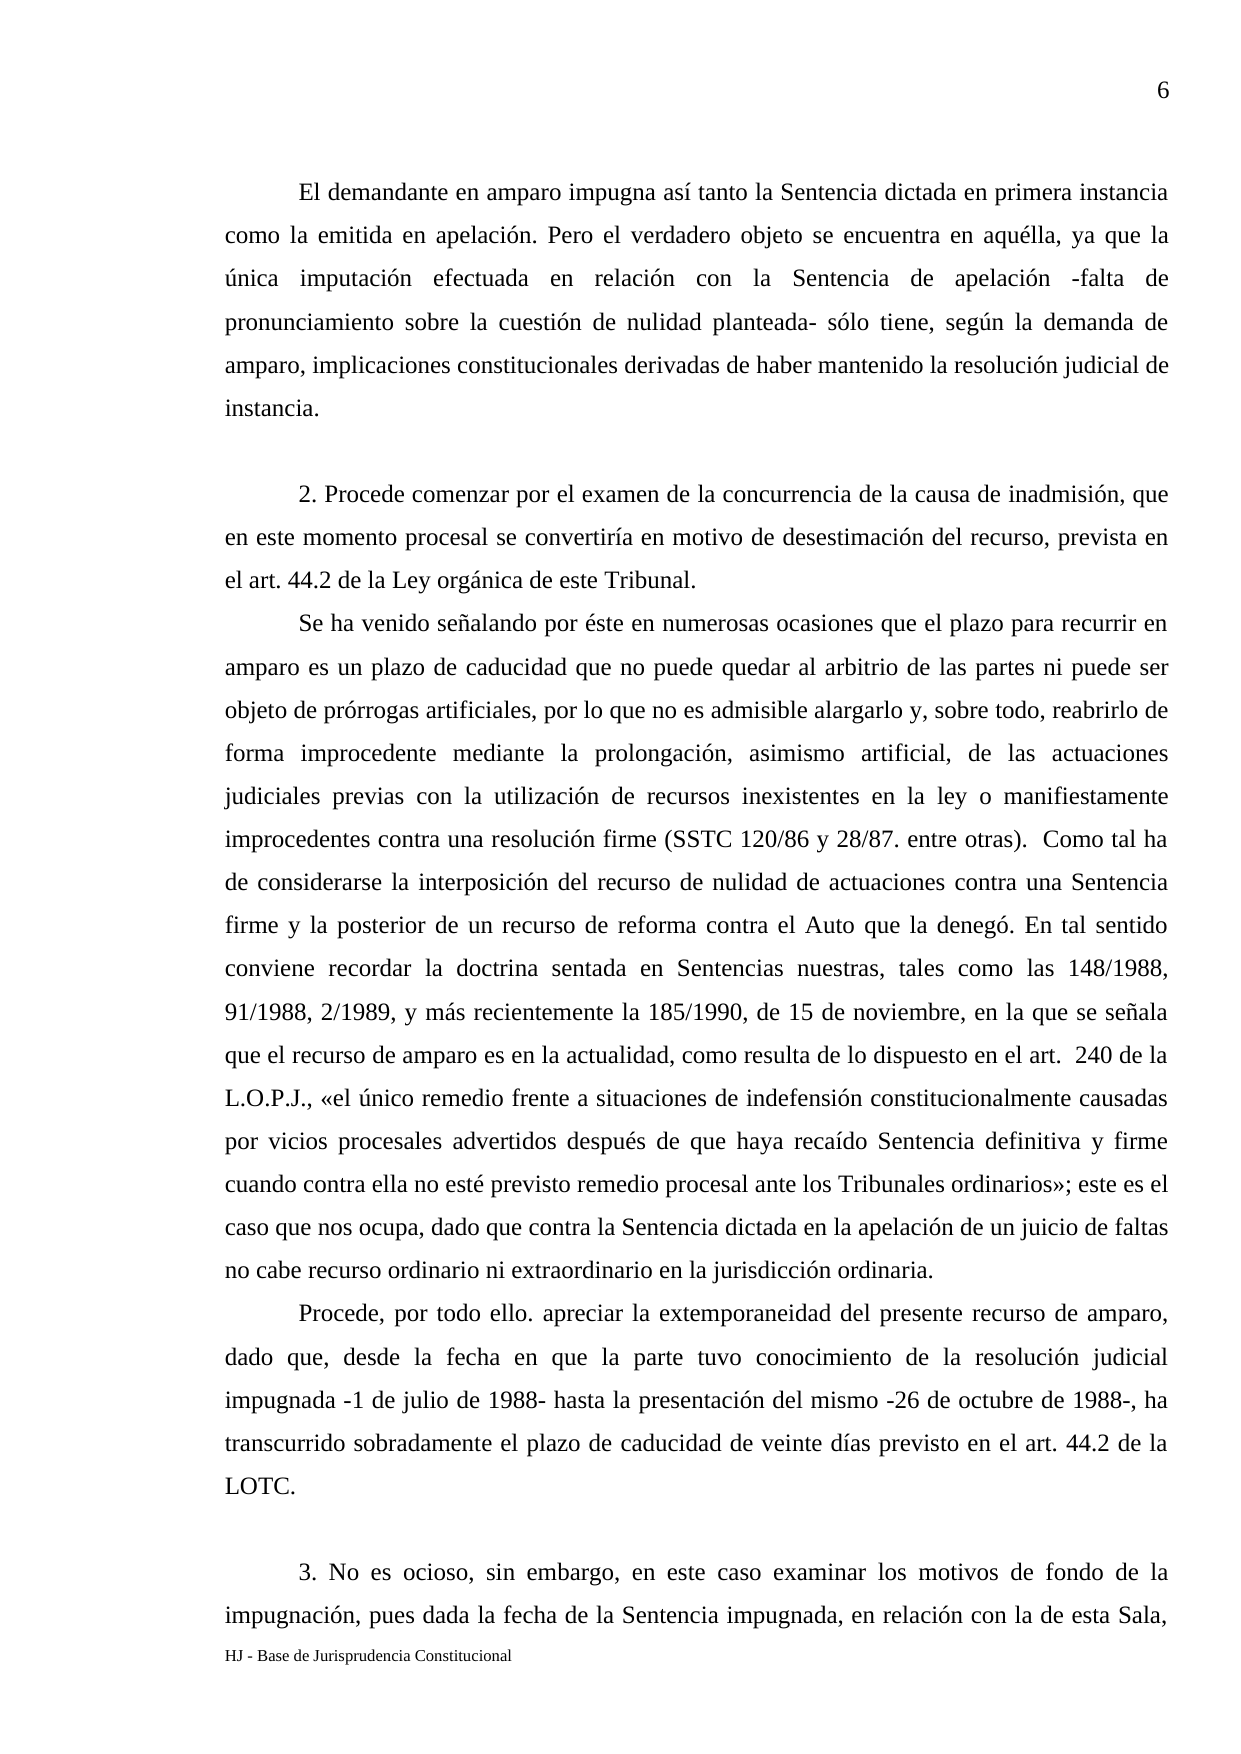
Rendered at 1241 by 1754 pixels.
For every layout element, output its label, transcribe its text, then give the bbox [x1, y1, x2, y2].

text 2. Procede comenzar por el examen de la concurrencia de la causa de inadmisión, que en este momento procesal se convertiría en motivo de desestimación del recurso, prevista en el art. 44.2 de la Ley orgánica de este Tribunal. [224, 479, 1169, 594]
text Procede, por todo ello. apreciar la extemporaneidad del presente recurso de amparo, dado que, desde la fecha en que la parte tuvo conocimiento de la resolución judicial impugnada -1 de julio de 1988- hasta la presentación del mismo -26 de octubre de 1988-, ha transcurrido sobradamente el plazo de caducidad de veinte días previsto en el art. 44.2 de la LOTC. [224, 1298, 1169, 1500]
text El demandante en amparo impugna así tanto la Sentencia dictada en primera instancia como la emitida en apelación. Pero el verdadero objeto se encuentra en aquélla, ya que la única imputación efectuada en relación con la Sentencia de apelación -falta de pronunciamiento sobre la cuestión de nulidad planteada- sólo tiene, según la demanda de amparo, implicaciones constitucionales derivadas de haber mantenido la resolución judicial de instancia. [224, 177, 1169, 422]
text Se ha venido señalando por éste en numerosas ocasiones que el plazo para recurrir en amparo es un plazo de caducidad que no puede quedar al arbitrio de las partes ni puede ser objeto de prórrogas artificiales, por lo que no es admisible alargarlo y, sobre todo, reabrirlo de forma improcedente mediante la prolongación, asimismo artificial, de las actuaciones judiciales previas con la utilización de recursos inexistentes en la ley o manifiestamente improcedentes contra una resolución firme (SSTC 120/86 y 28/87. entre otras). Como tal ha de considerarse la interposición del recurso de nulidad de actuaciones contra una Sentencia firme y la posterior de un recurso de reforma contra el Auto que la denegó. En tal sentido conviene recordar la doctrina sentada en Sentencias nuestras, tales como las 148/1988, 91/1988, 2/1989, y más recientemente la 185/1990, de 15 de noviembre, en la que se señala que el recurso de amparo es en la actualidad, como resulta de lo dispuesto en el art. 240 de la L.O.P.J., «el único remedio frente a situaciones de indefensión constitucionalmente causadas por vicios procesales advertidos después de que haya recaído Sentencia definitiva y firme cuando contra ella no esté previsto remedio procesal ante los Tribunales ordinarios»; este es el caso que nos ocupa, dado que contra la Sentencia dictada en la apelación de un juicio de faltas no cabe recurso ordinario ni extraordinario en la jurisdicción ordinaria. [224, 608, 1169, 1284]
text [224, 1557, 1169, 1629]
